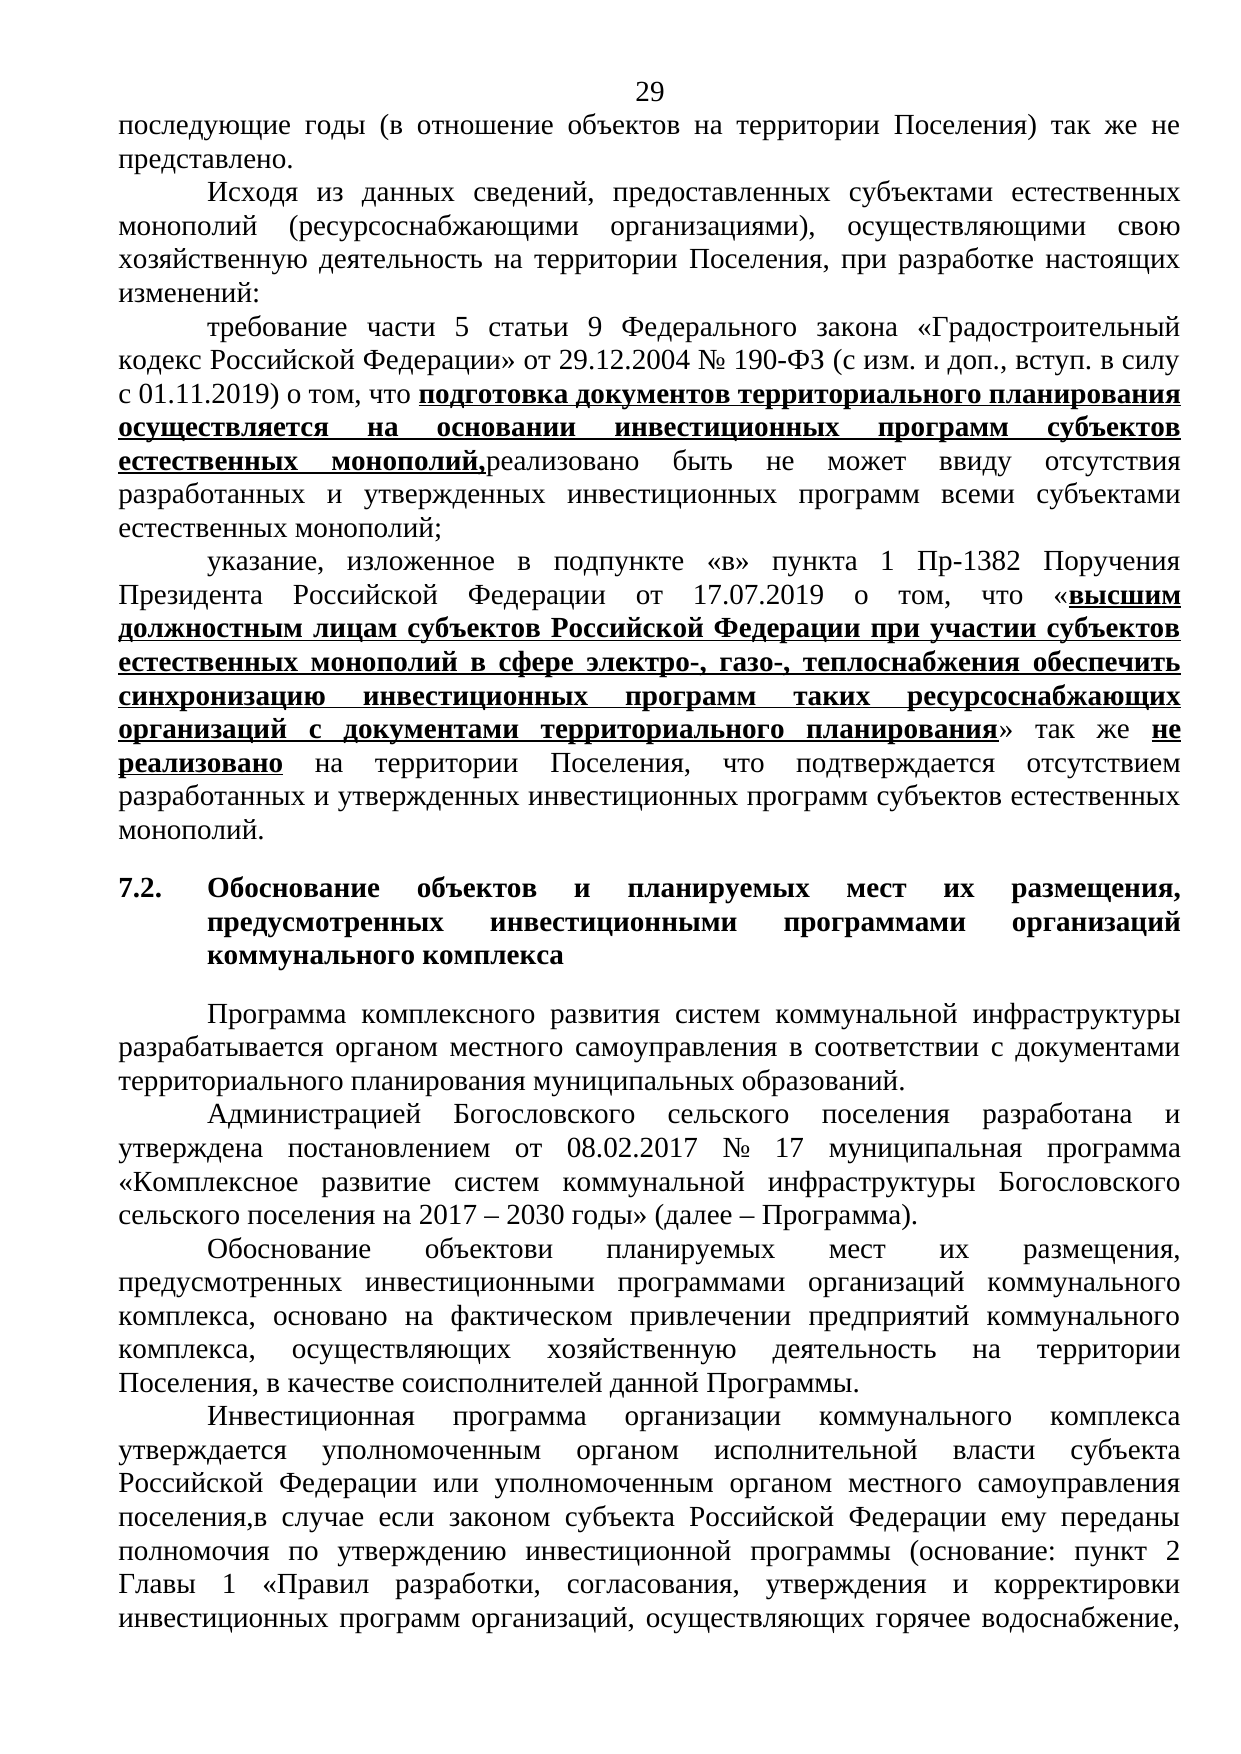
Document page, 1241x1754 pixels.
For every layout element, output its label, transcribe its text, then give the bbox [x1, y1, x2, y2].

text указание, изложенное в подпункте «в» пункта 1 Пр-1382 Поручения Президента Российской Федерации от 17.07.2019 о том, что «высшим должностным лицам субъектов Российской Федерации при участии субъектов естественных монополий в сфере электро-, газо-, теплоснабжения обеспечить синхронизацию инвестиционных программ таких ресурсоснабжающих организаций с документами территориального планирования» так же не реализовано на территории Поселения, что подтверждается отсутствием разработанных и утвержденных инвестиционных программ субъектов естественных монополий. [118, 708, 1181, 845]
list Обоснование объектови планируемых мест их размещения, предусмотренных инвестиционными программами организаций коммунального комплекса, основано на фактическом привлечении предприятий коммунального комплекса, осуществляющих хозяйственную деятельность на территории Поселения, в качестве соисполнителей данной Программы. [118, 1231, 1181, 1398]
list Администрацией Богословского сельского поселения разработана и утверждена постановлением от 08.02.2017 № 17 муниципальная программа «Комплексное развитие систем коммунальной инфраструктуры Богословского сельского поселения на 2017 – 2030 годы» (далее – Программа). [118, 1097, 1181, 1231]
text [118, 107, 1181, 174]
text требование части 5 статьи 9 Федерального закона «Градостроительный кодекс Российской Федерации» от 29.12.2004 № 190-ФЗ (с изм. и доп., вступ. в силу с 01.11.2019) о том, что подготовка документов территориального планирования осуществляется на основании инвестиционных программ субъектов естественных монополий,реализовано быть не может ввиду отсутствия разработанных и утвержденных инвестиционных программ всеми субъектами естественных монополий; [118, 309, 1181, 438]
text указание, изложенное в подпункте «в» пункта 1 Пр-1382 Поручения Президента Российской Федерации от 17.07.2019 о том, что «высшим должностным лицам субъектов Российской Федерации при участии субъектов естественных монополий в сфере электро-, газо-, теплоснабжения обеспечить синхронизацию инвестиционных программ таких ресурсоснабжающих организаций с документами территориального планирования» так же не реализовано на территории Поселения, что подтверждается отсутствием разработанных и утвержденных инвестиционных программ субъектов естественных монополий. [118, 641, 1181, 673]
text указание, изложенное в подпункте «в» пункта 1 Пр-1382 Поручения Президента Российской Федерации от 17.07.2019 о том, что «высшим должностным лицам субъектов Российской Федерации при участии субъектов естественных монополий в сфере электро-, газо-, теплоснабжения обеспечить синхронизацию инвестиционных программ таких ресурсоснабжающих организаций с документами территориального планирования» так же не реализовано на территории Поселения, что подтверждается отсутствием разработанных и утвержденных инвестиционных программ субъектов естественных монополий. [118, 675, 1181, 707]
text Исходя из данных сведений, предоставленных субъектами естественных монополий (ресурсоснабжающими организациями), осуществляющими свою хозяйственную деятельность на территории Поселения, при разработке настоящих изменений: [118, 174, 1181, 309]
text требование части 5 статьи 9 Федерального закона «Градостроительный кодекс Российской Федерации» от 29.12.2004 № 190-ФЗ (с изм. и доп., вступ. в силу с 01.11.2019) о том, что подготовка документов территориального планирования осуществляется на основании инвестиционных программ субъектов естественных монополий,реализовано быть не может ввиду отсутствия разработанных и утвержденных инвестиционных программ всеми субъектами естественных монополий; [118, 440, 1181, 543]
list Программа комплексного развития систем коммунальной инфраструктуры разрабатывается органом местного самоуправления в соответствии с документами территориального планирования муниципальных образований. [118, 996, 1181, 1097]
text указание, изложенное в подпункте «в» пункта 1 Пр-1382 Поручения Президента Российской Федерации от 17.07.2019 о том, что «высшим должностным лицам субъектов Российской Федерации при участии субъектов естественных монополий в сфере электро-, газо-, теплоснабжения обеспечить синхронизацию инвестиционных программ таких ресурсоснабжающих организаций с документами территориального планирования» так же не реализовано на территории Поселения, что подтверждается отсутствием разработанных и утвержденных инвестиционных программ субъектов естественных монополий. [118, 543, 1181, 640]
subtitle Обоснование объектов и планируемых мест их размещения, предусмотренных инвестиционными программами организаций коммунального комплекса [118, 870, 1181, 971]
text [118, 1398, 1181, 1633]
